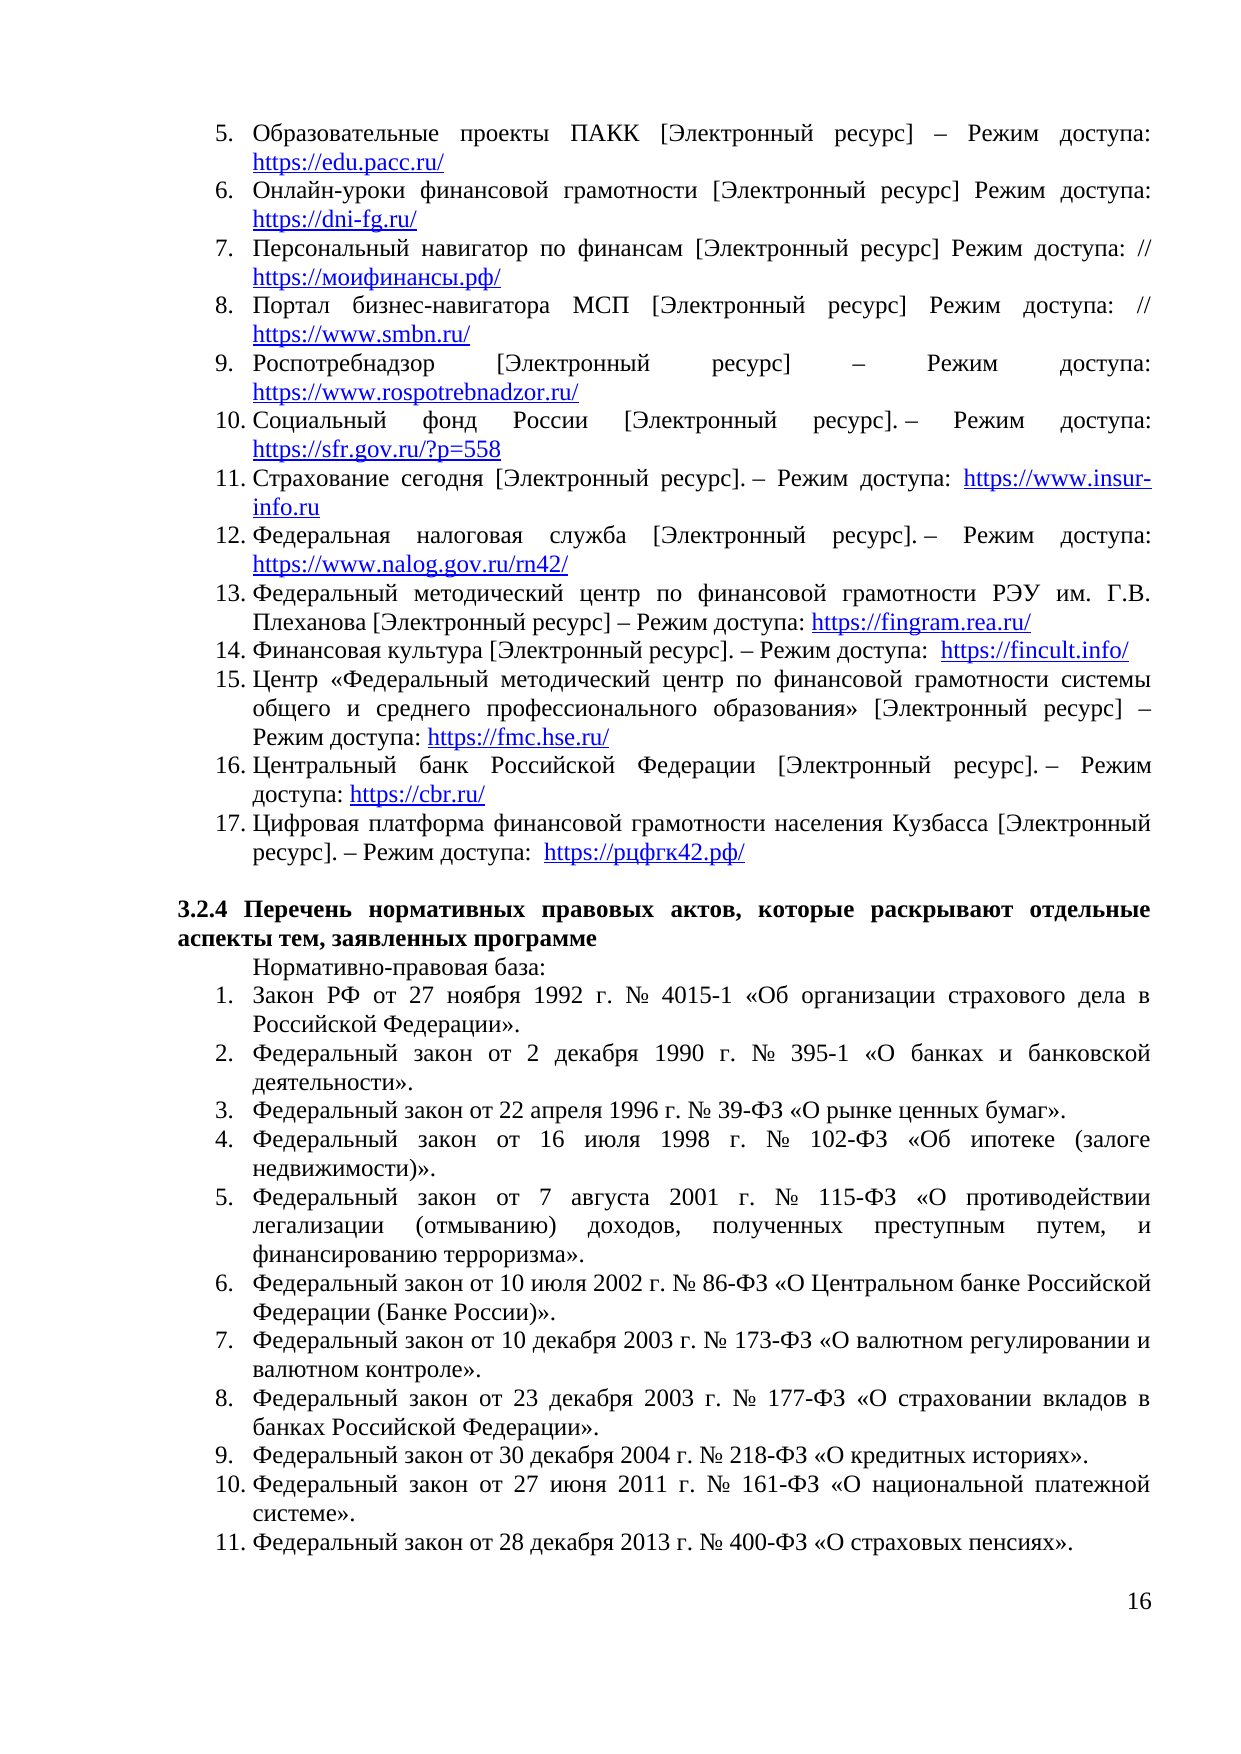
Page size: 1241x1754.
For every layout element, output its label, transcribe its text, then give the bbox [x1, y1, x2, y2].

list Страхование сегодня [Электронный ресурс]. – Режим доступа: https://www.insur-info.ru [215, 463, 1152, 521]
list Центр «Федеральный методический центр по финансовой грамотности системы общего и среднего профессионального образования» [Электронный ресурс] – Режим доступа: https://fmc.hse.ru/ [215, 664, 1152, 751]
list Федеральный закон от 27 июня 2011 г. № 161-ФЗ «О национальной платежной системе». [215, 1469, 1152, 1527]
list 3.2.4 Перечень нормативных правовых актов, которые раскрывают отдельные аспекты тем, заявленных программе [177, 894, 1152, 952]
list Федеральный закон от 22 апреля 1996 г. № 39-ФЗ «О рынке ценных бумаг». [215, 1096, 1152, 1124]
list Роспотребнадзор [Электронный ресурс] – Режим доступа: https://www.rospotrebnadzor.ru/ [215, 348, 1152, 406]
list Закон РФ от 27 ноября 1992 г. № 4015-1 «Об организации страхового дела в Российской Федерации». [215, 981, 1152, 1038]
list Финансовая культура [Электронный ресурс]. – Режим доступа: https://fincult.info/ [215, 636, 1152, 664]
list Образовательные проекты ПАКК [Электронный ресурс] – Режим доступа: https://edu.pacc.ru/ [215, 118, 1152, 176]
list Онлайн-уроки финансовой грамотности [Электронный ресурс] Режим доступа: https://dni-fg.ru/ [215, 176, 1152, 233]
list Персональный навигатор по финансам [Электронный ресурс] Режим доступа: // https://моифинансы.рф/ [215, 233, 1152, 291]
list Портал бизнес-навигатора МСП [Электронный ресурс] Режим доступа: // https://www.smbn.ru/ [215, 291, 1152, 348]
list Федеральный закон от 16 июля 1998 г. № 102-ФЗ «Об ипотеке (залоге недвижимости)». [215, 1124, 1152, 1182]
list Федеральный закон от 10 декабря 2003 г. № 173-ФЗ «О валютном регулировании и валютном контроле». [215, 1326, 1152, 1383]
list Федеральный закон от 2 декабря 1990 г. № 395-1 «О банках и банковской деятельности». [215, 1038, 1152, 1096]
list Социальный фонд России [Электронный ресурс]. – Режим доступа: https://sfr.gov.ru/?p=558 [215, 406, 1152, 463]
list Федеральный закон от 10 июля 2002 г. № 86-ФЗ «О Центральном банке Российской Федерации (Банке России)». [215, 1268, 1152, 1326]
list Федеральный методический центр по финансовой грамотности РЭУ им. Г.В. Плеханова [Электронный ресурс] – Режим доступа: https://fingram.rea.ru/ [215, 578, 1152, 636]
list Федеральный закон от 28 декабря 2013 г. № 400-ФЗ «О страховых пенсиях». [215, 1527, 1152, 1556]
list Цифровая платформа финансовой грамотности населения Кузбасса [Электронный ресурс]. – Режим доступа: https://рцфгк42.рф/ [215, 808, 1152, 866]
list Нормативно-правовая база: [252, 952, 1152, 981]
list Федеральный закон от 23 декабря 2003 г. № 177-ФЗ «О страховании вкладов в банках Российской Федерации». [215, 1383, 1152, 1441]
list Федеральная налоговая служба [Электронный ресурс]. – Режим доступа: https://www.nalog.gov.ru/rn42/ [215, 521, 1152, 578]
list Федеральный закон от 7 августа 2001 г. № 115-ФЗ «О противодействии легализации (отмыванию) доходов, полученных преступным путем, и финансированию терроризма». [215, 1182, 1152, 1268]
list Федеральный закон от 30 декабря 2004 г. № 218-ФЗ «О кредитных историях». [215, 1441, 1152, 1469]
list Центральный банк Российской Федерации [Электронный ресурс]. – Режим доступа: https://cbr.ru/ [215, 751, 1152, 808]
